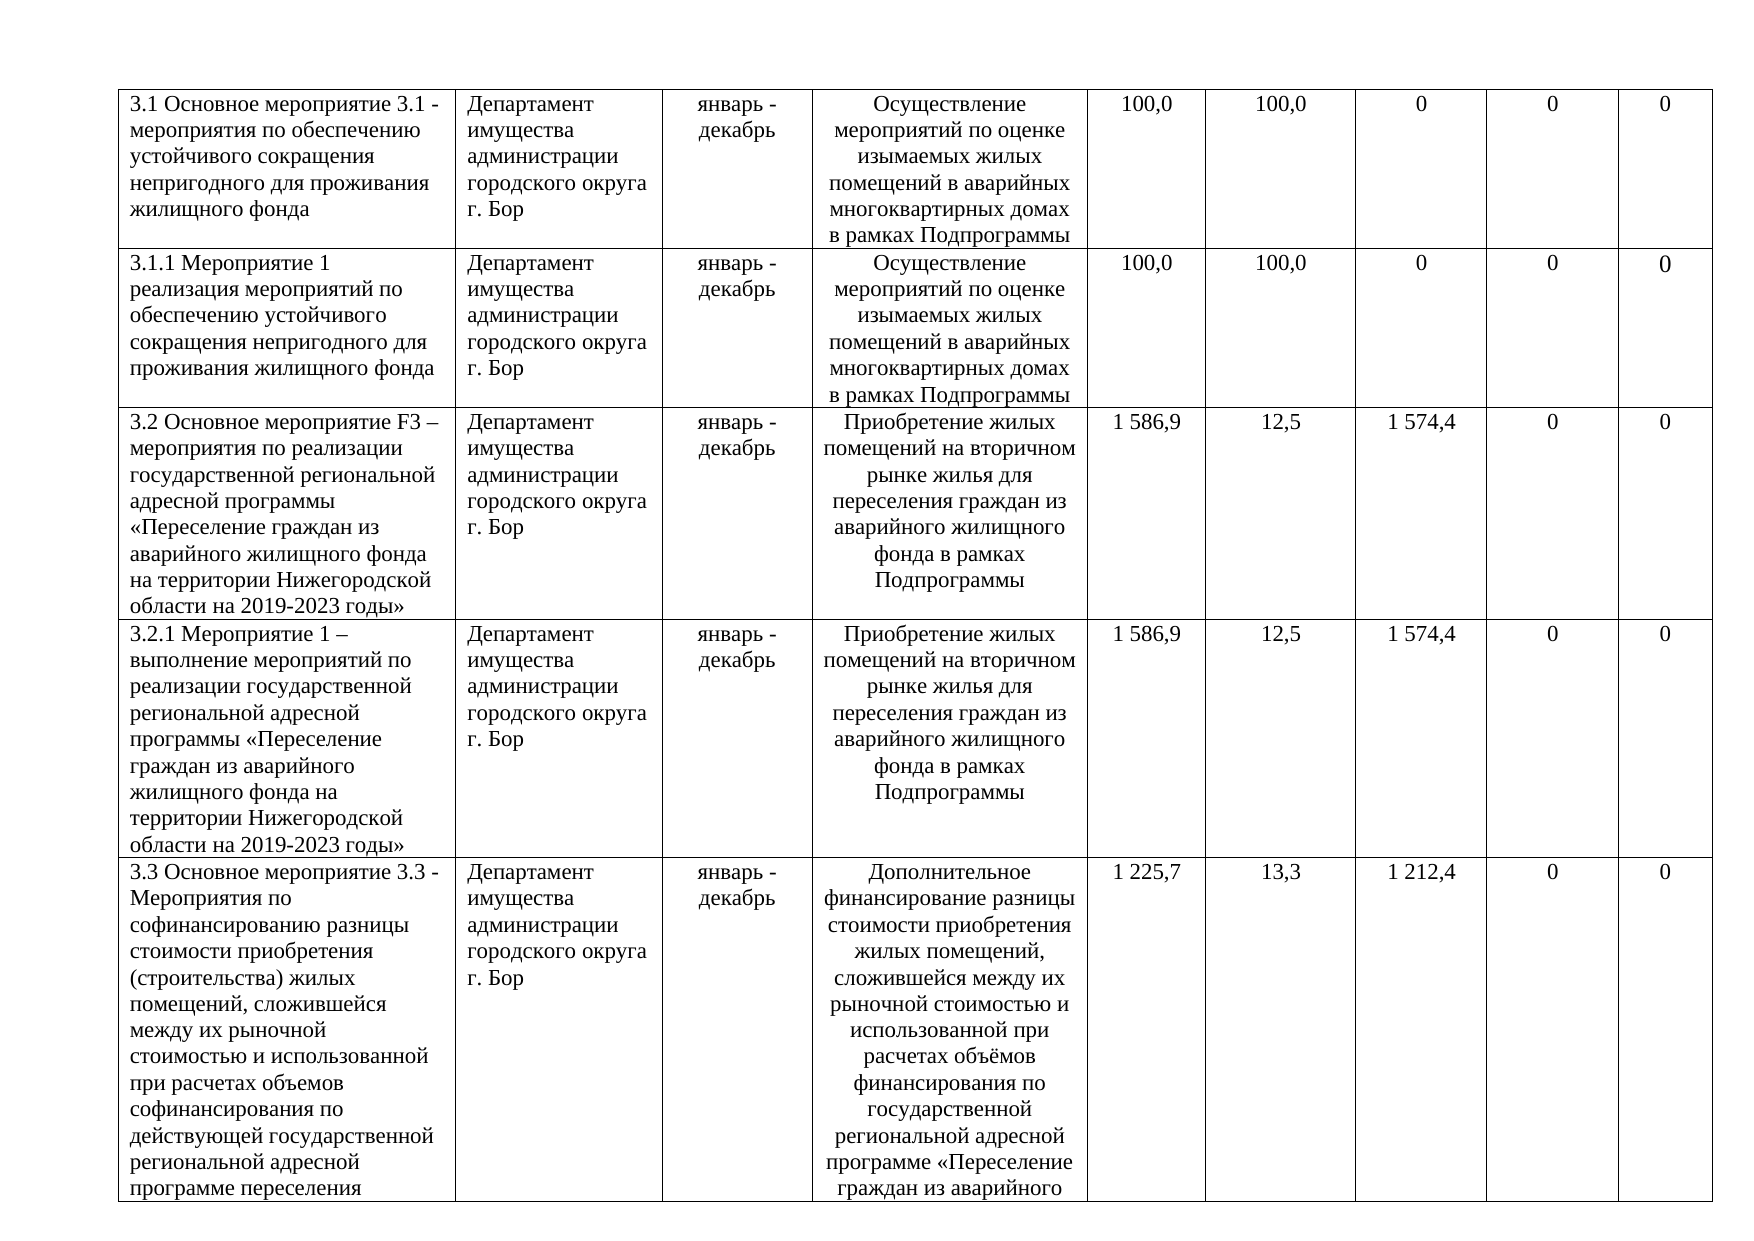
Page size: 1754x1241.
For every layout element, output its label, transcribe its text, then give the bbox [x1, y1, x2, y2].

table_cell 100,0 [1206, 90, 1355, 248]
table_cell 0 [1619, 858, 1712, 1201]
table_cell 1 586,9 [1088, 620, 1205, 857]
table_cell Департамент имущества администрации городского округа г. Бор [456, 249, 662, 407]
table_cell 0 [1487, 249, 1618, 407]
table_cell Департамент имущества администрации городского округа г. Бор [456, 408, 662, 619]
table_cell 13,3 [1206, 858, 1355, 1201]
table_cell 1 586,9 [1088, 408, 1205, 619]
table_cell 0 [1487, 90, 1618, 248]
table_cell 1 574,4 [1356, 408, 1486, 619]
table_cell январь -декабрь [663, 249, 812, 407]
table_cell 0 [1487, 620, 1618, 857]
table_cell 100,0 [1088, 90, 1205, 248]
table_cell 3.1 Основное мероприятие 3.1 -мероприятия по обеспечению устойчивого сокращения непригодного для проживания жилищного фонда [119, 90, 455, 248]
table_cell Осуществление мероприятий по оценке изымаемых жилых помещений в аварийных многоквартирных домах в рамках Подпрограммы [813, 249, 1087, 407]
table_cell 1 574,4 [1356, 620, 1486, 857]
table_cell 0 [1619, 408, 1712, 619]
table_cell 1 212,4 [1356, 858, 1486, 1201]
table_cell 100,0 [1206, 249, 1355, 407]
table_cell 3.1.1 Мероприятие 1 реализация мероприятий по обеспечению устойчивого сокращения непригодного для проживания жилищного фонда [119, 249, 455, 407]
table_cell Департамент имущества администрации городского округа г. Бор [456, 90, 662, 248]
table_cell 0 [1619, 90, 1712, 248]
table_cell Приобретение жилых помещений на вторичном рынке жилья для переселения граждан из аварийного жилищного фонда в рамках Подпрограммы [813, 408, 1087, 619]
table_cell январь -декабрь [663, 90, 812, 248]
table_cell 3.2 Основное мероприятие F3 – мероприятия по реализации государственной региональной адресной программы «Переселение граждан из аварийного жилищного фонда на территории Нижегородской области на 2019-2023 годы» [119, 408, 455, 619]
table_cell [119, 858, 455, 1201]
table_cell Осуществление мероприятий по оценке изымаемых жилых помещений в аварийных многоквартирных домах в рамках Подпрограммы [813, 90, 1087, 248]
table_cell 100,0 [1088, 249, 1205, 407]
table_cell 0 [1487, 858, 1618, 1201]
table_cell 0 [1356, 249, 1486, 407]
table_cell 12,5 [1206, 408, 1355, 619]
table_cell январь -декабрь [663, 620, 812, 857]
table_cell 0 [1487, 408, 1618, 619]
table_cell 0 [1619, 249, 1712, 407]
table_cell 0 [1356, 90, 1486, 248]
table_cell 0 [1619, 620, 1712, 857]
table_cell Департамент имущества администрации городского округа г. Бор [456, 620, 662, 857]
table_cell Приобретение жилых помещений на вторичном рынке жилья для переселения граждан из аварийного жилищного фонда в рамках Подпрограммы [813, 620, 1087, 857]
table_cell январь -декабрь [663, 858, 812, 1201]
table_cell 12,5 [1206, 620, 1355, 857]
table_cell 3.2.1 Мероприятие 1 – выполнение мероприятий по реализации государственной региональной адресной программы «Переселение граждан из аварийного жилищного фонда на территории Нижегородской области на 2019-2023 годы» [119, 620, 455, 857]
table_cell январь -декабрь [663, 408, 812, 619]
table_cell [456, 858, 662, 1201]
table_cell 1 225,7 [1088, 858, 1205, 1201]
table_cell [813, 858, 1087, 1201]
